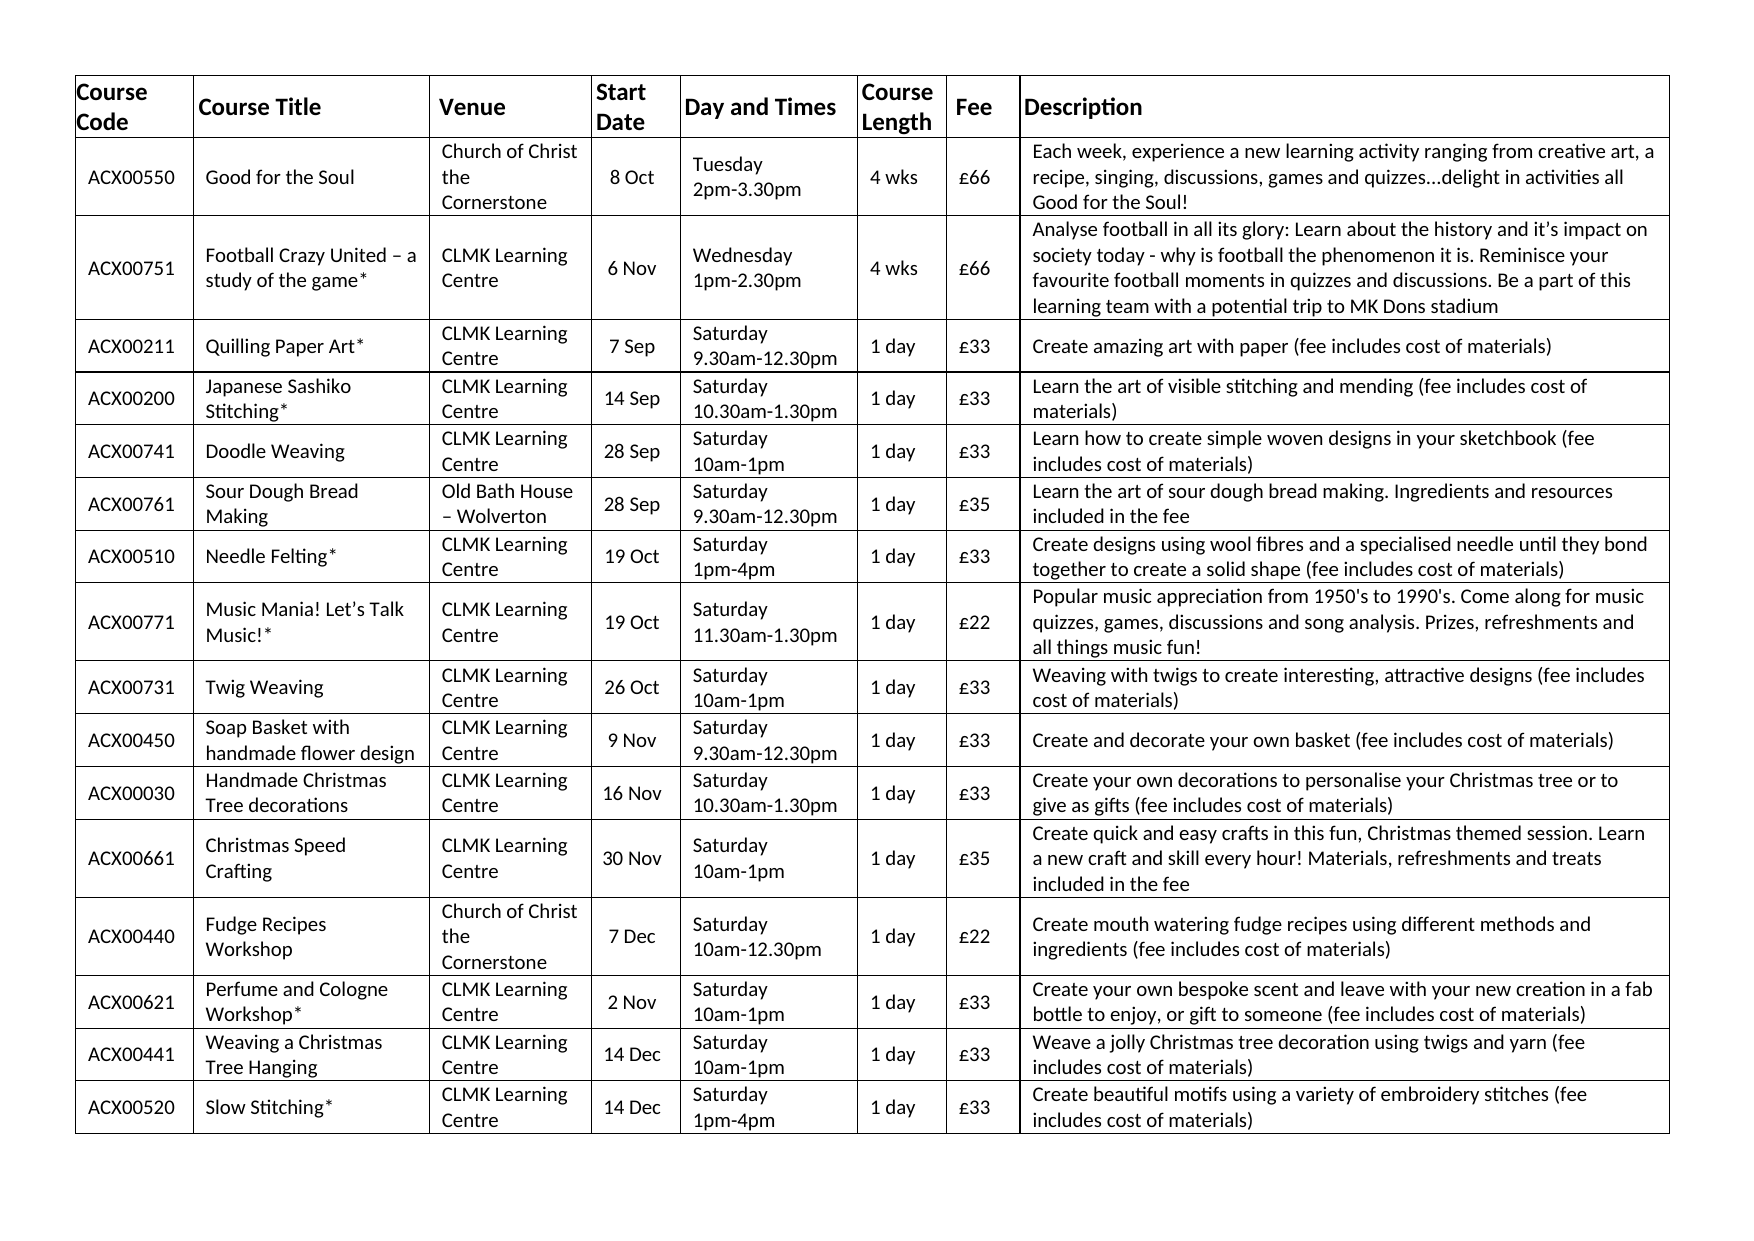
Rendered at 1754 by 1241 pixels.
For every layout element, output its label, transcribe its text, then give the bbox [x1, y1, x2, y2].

table_cell Twig Weaving [194, 661, 429, 713]
table_cell CLMK Learning Centre [430, 531, 591, 582]
table_cell Saturday 10am-1pm [681, 820, 857, 897]
table_cell 1 day [858, 1029, 946, 1080]
table_cell £35 [947, 820, 1019, 897]
table_cell CLMK Learning Centre [430, 1081, 591, 1133]
table_cell Church of Christ the Cornerstone [430, 898, 591, 975]
table_cell Needle Felting* [194, 531, 429, 582]
table_cell £22 [947, 898, 1019, 975]
table_cell Saturday 11.30am-1.30pm [681, 583, 857, 660]
table_cell ACX00200 [76, 373, 193, 424]
table_cell £33 [947, 1029, 1019, 1080]
table_cell Weaving a Christmas Tree Hanging [194, 1029, 429, 1080]
table_cell 1 day [858, 714, 946, 766]
table_cell 6 Nov [592, 216, 680, 319]
table_cell 16 Nov [592, 767, 680, 818]
table_cell Create your own decorations to personalise your Christmas tree or to give as gifts (fee includes cost of materials) [1021, 767, 1669, 818]
table_cell £33 [947, 976, 1019, 1027]
table_cell CLMK Learning Centre [430, 661, 591, 713]
table_cell £35 [947, 478, 1019, 529]
table_cell Quilling Paper Art* [194, 320, 429, 371]
table_cell Perfume and Cologne Workshop* [194, 976, 429, 1027]
table_cell 1 day [858, 1081, 946, 1133]
table_cell Learn the art of sour dough bread making. Ingredients and resources included in the fee [1021, 478, 1669, 529]
table_cell Slow Stitching* [194, 1081, 429, 1133]
table_cell CLMK Learning Centre [430, 976, 591, 1027]
table_cell ACX00771 [76, 583, 193, 660]
table_cell Football Crazy United – a study of the game* [194, 216, 429, 319]
table_cell CLMK Learning Centre [430, 583, 591, 660]
table_header Course Title [194, 76, 429, 137]
table_cell Old Bath House – Wolverton [430, 478, 591, 529]
table_cell CLMK Learning Centre [430, 425, 591, 477]
table_cell 1 day [858, 583, 946, 660]
table_cell Saturday 10am-1pm [681, 976, 857, 1027]
table_cell 14 Dec [592, 1081, 680, 1133]
table_cell 1 day [858, 373, 946, 424]
table_cell £33 [947, 767, 1019, 818]
table_cell 4 wks [858, 216, 946, 319]
table_cell Japanese Sashiko Stitching* [194, 373, 429, 424]
table_cell Saturday 10am-1pm [681, 425, 857, 477]
table_cell ACX00661 [76, 820, 193, 897]
table_cell Analyse football in all its glory: Learn about the history and it’s impact on society today - why is football the phenomenon it is. Reminisce your favourite football moments in quizzes and discussions. Be a part of this learning team with a potential trip to MK Dons stadium [1021, 216, 1669, 319]
table_cell 1 day [858, 820, 946, 897]
table_cell 30 Nov [592, 820, 680, 897]
table_cell 19 Oct [592, 583, 680, 660]
table_cell ACX00550 [76, 138, 193, 215]
table_cell Saturday 9.30am-12.30pm [681, 478, 857, 529]
table_cell Soap Basket with handmade flower design [194, 714, 429, 766]
table_header Day and Times [681, 76, 857, 137]
table_cell 1 day [858, 767, 946, 818]
table_cell 14 Dec [592, 1029, 680, 1080]
table_cell Popular music appreciation from 1950's to 1990's. Come along for music quizzes, games, discussions and song analysis. Prizes, refreshments and all things music fun! [1021, 583, 1669, 660]
table_cell Create designs using wool fibres and a specialised needle until they bond together to create a solid shape (fee includes cost of materials) [1021, 531, 1669, 582]
table_header Start Date [592, 76, 680, 137]
table_cell Good for the Soul [194, 138, 429, 215]
table_cell Music Mania! Let’s Talk Music!* [194, 583, 429, 660]
table_cell CLMK Learning Centre [430, 820, 591, 897]
table_header Course Length [858, 76, 946, 137]
table_header Venue [430, 76, 591, 137]
table_cell £33 [947, 714, 1019, 766]
table_cell Saturday 10am-1pm [681, 661, 857, 713]
table_cell £33 [947, 425, 1019, 477]
table_cell Doodle Weaving [194, 425, 429, 477]
table_cell 8 Oct [592, 138, 680, 215]
table_cell Create beautiful motifs using a variety of embroidery stitches (fee includes cost of materials) [1021, 1081, 1669, 1133]
table_cell 7 Sep [592, 320, 680, 371]
table_cell 1 day [858, 425, 946, 477]
table_cell ACX00440 [76, 898, 193, 975]
table_cell 7 Dec [592, 898, 680, 975]
table_cell CLMK Learning Centre [430, 373, 591, 424]
table_cell Saturday 10.30am-1.30pm [681, 373, 857, 424]
table_cell CLMK Learning Centre [430, 320, 591, 371]
table_cell £66 [947, 216, 1019, 319]
table_cell 28 Sep [592, 478, 680, 529]
table_cell CLMK Learning Centre [430, 714, 591, 766]
table_cell £33 [947, 1081, 1019, 1133]
table_cell Handmade Christmas Tree decorations [194, 767, 429, 818]
table_cell CLMK Learning Centre [430, 216, 591, 319]
table_cell Saturday 1pm-4pm [681, 531, 857, 582]
table_cell Tuesday 2pm-3.30pm [681, 138, 857, 215]
table_cell ACX00211 [76, 320, 193, 371]
table_cell Saturday 1pm-4pm [681, 1081, 857, 1133]
table_cell CLMK Learning Centre [430, 1029, 591, 1080]
table_cell Create mouth watering fudge recipes using different methods and ingredients (fee includes cost of materials) [1021, 898, 1669, 975]
table_cell Learn how to create simple woven designs in your sketchbook (fee includes cost of materials) [1021, 425, 1669, 477]
table_cell Saturday 10am-1pm [681, 1029, 857, 1080]
table_cell £66 [947, 138, 1019, 215]
table_cell ACX00520 [76, 1081, 193, 1133]
table_cell Weave a jolly Christmas tree decoration using twigs and yarn (fee includes cost of materials) [1021, 1029, 1669, 1080]
table_cell ACX00510 [76, 531, 193, 582]
table_cell Each week, experience a new learning activity ranging from creative art, a recipe, singing, discussions, games and quizzes...delight in activities all Good for the Soul! [1021, 138, 1669, 215]
table_cell ACX00030 [76, 767, 193, 818]
table_cell £33 [947, 661, 1019, 713]
table_cell Church of Christ the Cornerstone [430, 138, 591, 215]
table_cell 9 Nov [592, 714, 680, 766]
table_cell Create your own bespoke scent and leave with your new creation in a fab bottle to enjoy, or gift to someone (fee includes cost of materials) [1021, 976, 1669, 1027]
table_cell Weaving with twigs to create interesting, attractive designs (fee includes cost of materials) [1021, 661, 1669, 713]
table_cell Create amazing art with paper (fee includes cost of materials) [1021, 320, 1669, 371]
table_cell £22 [947, 583, 1019, 660]
table_cell 1 day [858, 531, 946, 582]
table_cell 4 wks [858, 138, 946, 215]
table_cell 1 day [858, 478, 946, 529]
table_cell 2 Nov [592, 976, 680, 1027]
table_cell £33 [947, 373, 1019, 424]
table_cell ACX00751 [76, 216, 193, 319]
table_cell ACX00621 [76, 976, 193, 1027]
table_cell ACX00731 [76, 661, 193, 713]
table_cell 1 day [858, 661, 946, 713]
table_cell 1 day [858, 898, 946, 975]
table_cell Fudge Recipes Workshop [194, 898, 429, 975]
table_cell 14 Sep [592, 373, 680, 424]
table_cell ACX00741 [76, 425, 193, 477]
table_cell Wednesday 1pm-2.30pm [681, 216, 857, 319]
table_cell Create and decorate your own basket (fee includes cost of materials) [1021, 714, 1669, 766]
table_header Description [1021, 76, 1669, 137]
table_cell ACX00761 [76, 478, 193, 529]
table_cell Sour Dough Bread Making [194, 478, 429, 529]
table_header Course Code [76, 76, 193, 137]
table_cell 1 day [858, 976, 946, 1027]
table_cell Christmas Speed Crafting [194, 820, 429, 897]
table_cell Learn the art of visible stitching and mending (fee includes cost of materials) [1021, 373, 1669, 424]
table_cell Saturday 9.30am-12.30pm [681, 714, 857, 766]
table_cell Saturday 10.30am-1.30pm [681, 767, 857, 818]
table_cell Saturday 9.30am-12.30pm [681, 320, 857, 371]
table_cell Create quick and easy crafts in this fun, Christmas themed session. Learn a new craft and skill every hour! Materials, refreshments and treats included in the fee [1021, 820, 1669, 897]
table_cell 26 Oct [592, 661, 680, 713]
table_cell 1 day [858, 320, 946, 371]
table_header Fee [947, 76, 1019, 137]
table_cell 19 Oct [592, 531, 680, 582]
table_cell £33 [947, 320, 1019, 371]
table_cell Saturday 10am-12.30pm [681, 898, 857, 975]
table_cell ACX00441 [76, 1029, 193, 1080]
table_cell ACX00450 [76, 714, 193, 766]
table_cell CLMK Learning Centre [430, 767, 591, 818]
table_cell 28 Sep [592, 425, 680, 477]
table_cell £33 [947, 531, 1019, 582]
